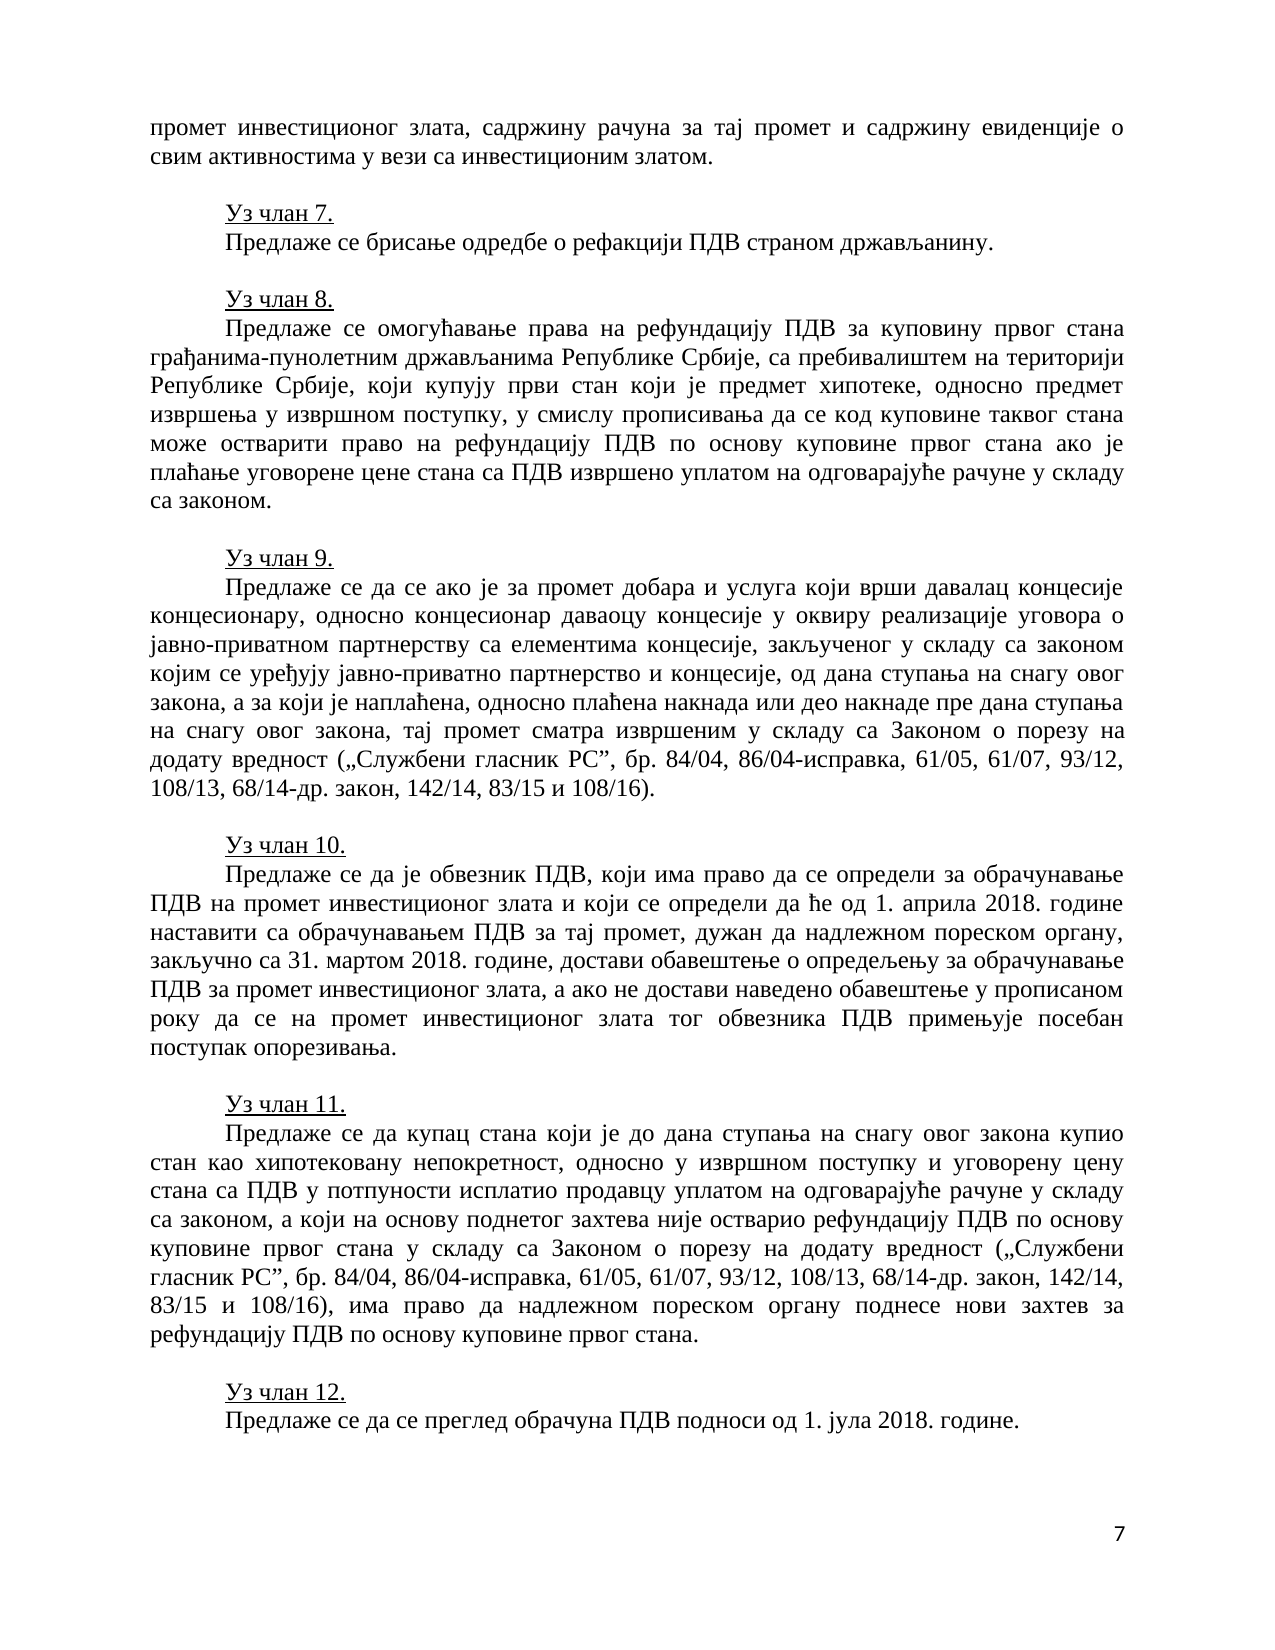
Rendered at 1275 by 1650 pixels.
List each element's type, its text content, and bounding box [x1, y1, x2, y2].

text Предлаже се да се ако је за промет добара и услуга који врши давалац концесије концесионару, односно концесионар даваоцу концесије у оквиру реализације уговора о јавно-приватном партнерству са елементима концесије, закљученог у складу са законом којим се уређују јавно-приватно партнерство и концесије, од дана ступања на снагу овог закона, а за који је наплаћена, односно плаћена накнада или део накнаде пре дана ступања на снагу овог закона, тај промет сматра извршеним у складу са Законом о порезу на додату вредност („Службени гласник РС”, бр. 84/04, 86/04-исправка, 61/05, 61/07, 93/12, 108/13, 68/14-др. закон, 142/14, 83/15 и 108/16). [150, 572, 1125, 802]
text Предлаже се да купац стана који је до дана ступања на снагу овог закона купио стан као хипотековану непокретност, односно у извршном поступку и уговорену цену стана са ПДВ у потпуности исплатио продавцу уплатом на одговарајуће рачуне у складу са законом, а који на основу поднетог захтева није остварио рефундацију ПДВ по основу куповине првог стана у складу са Законом о порезу на додату вредност („Службени гласник РС”, бр. 84/04, 86/04-исправка, 61/05, 61/07, 93/12, 108/13, 68/14-др. закон, 142/14, 83/15 и 108/16), има право да надлежном пореском органу поднесе нови захтев за рефундацију ПДВ по основу куповине првог стана. [150, 1118, 1125, 1348]
text Уз члан 8. [150, 284, 1125, 313]
text Уз члан 12. [150, 1377, 1125, 1406]
text Предлаже се да је обвезник ПДВ, који има право да се определи за обрачунавање ПДВ на промет инвестиционог злата и који се определи да ће од 1. априла 2018. године наставити са обрачунавањем ПДВ за тај промет, дужан да надлежном пореском органу, закључно са 31. мартом 2018. године, достави обавештење о опредељењу за обрачунавање ПДВ за промет инвестиционог злата, а ако не достави наведено обавештење у прописаном року да се на промет инвестиционог злата тог обвезника ПДВ примењује посебан поступак опорезивања. [150, 859, 1125, 1061]
text Предлаже се брисање одредбе о рефакцији ПДВ страном држављанину. [150, 227, 1125, 256]
text Уз члан 11. [150, 1089, 1125, 1118]
text Предлаже се омогућавање права на рефундацију ПДВ за куповину првог стана грађанима-пунолетним држављанима Републике Србије, са пребивалиштем на територији Републике Србије, који купују први стан који је предмет хипотеке, односно предмет извршења у извршном поступку, у смислу прописивања да се код куповине таквог стана може остварити право на рефундацију ПДВ по основу куповине првог стана ако је плаћање уговорене цене стана са ПДВ извршено уплатом на одговарајуће рачуне у складу са законом. [150, 313, 1125, 514]
text Уз члан 7. [150, 198, 1125, 227]
text Уз члан 10. [150, 831, 1125, 859]
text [150, 112, 1125, 170]
text Уз члан 9. [150, 543, 1125, 572]
text Предлаже се да се преглед обрачуна ПДВ подноси од 1. јула 2018. године. [150, 1406, 1125, 1434]
